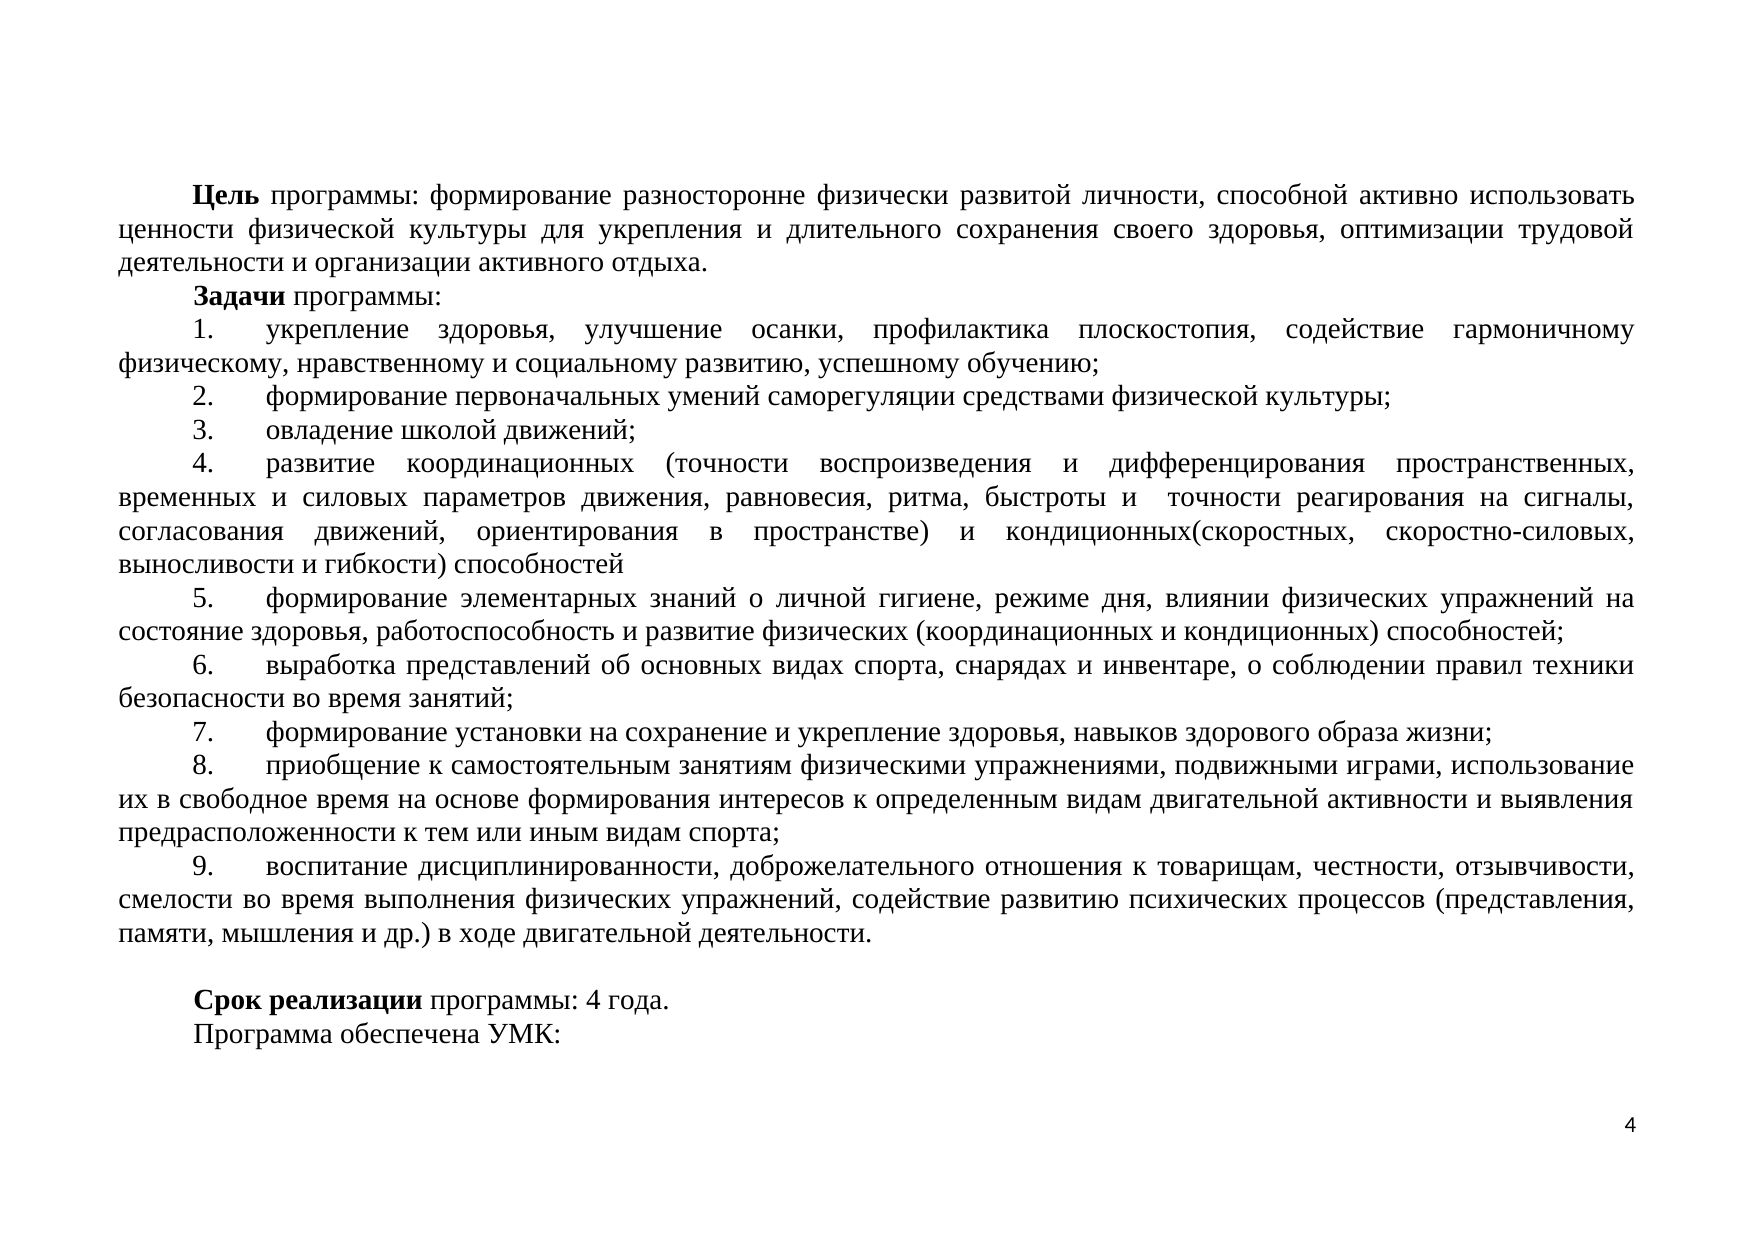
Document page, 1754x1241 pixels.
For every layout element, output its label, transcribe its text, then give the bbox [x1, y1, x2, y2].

text Программа обеспечена УМК: [193, 1016, 1636, 1049]
list приобщение к самостоятельным занятиям физическими упражнениями, подвижными играми, использование их в свободное время на основе формирования интересов к определенным видам двигательной активности и выявления предрасположенности к тем или иным видам спорта; [118, 747, 1636, 848]
list укрепление здоровья, улучшение осанки, профилактика плоскостопия, содействие гармоничному физическому, нравственному и социальному развитию, успешному обучению; [118, 311, 1636, 378]
text Срок реализации программы: 4 года. [193, 982, 1636, 1016]
list формирование первоначальных умений саморегуляции средствами физической культуры; [118, 378, 1636, 412]
list выработка представлений об основных видах спорта, снарядах и инвентаре, о соблюдении правил техники безопасности во время занятий; [118, 647, 1636, 714]
list формирование установки на сохранение и укрепление здоровья, навыков здорового образа жизни; [118, 714, 1636, 747]
text Задачи программы: [193, 278, 1636, 311]
list развитие координационных (точности воспроизведения и дифференцирования пространственных, временных и силовых параметров движения, равновесия, ритма, быстроты и точности реагирования на сигналы, согласования движений, ориентирования в пространстве) и кондиционных(скоростных, скоростно-силовых, выносливости и гибкости) способностей [118, 446, 1636, 580]
list формирование элементарных знаний о личной гигиене, режиме дня, влиянии физических упражнений на состояние здоровья, работоспособность и развитие физических (координационных и кондиционных) способностей; [118, 580, 1636, 647]
list воспитание дисциплинированности, доброжелательного отношения к товарищам, честности, отзывчивости, смелости во время выполнения физических упражнений, содействие развитию психических процессов (представления, памяти, мышления и др.) в ходе двигательной деятельности. [118, 848, 1636, 949]
list овладение школой движений; [118, 412, 1636, 446]
text Цель программы: формирование разносторонне физически развитой личности, способной активно использовать ценности физической культуры для укрепления и длительного сохранения своего здоровья, оптимизации трудовой деятельности и организации активного отдыха. [118, 177, 1636, 278]
